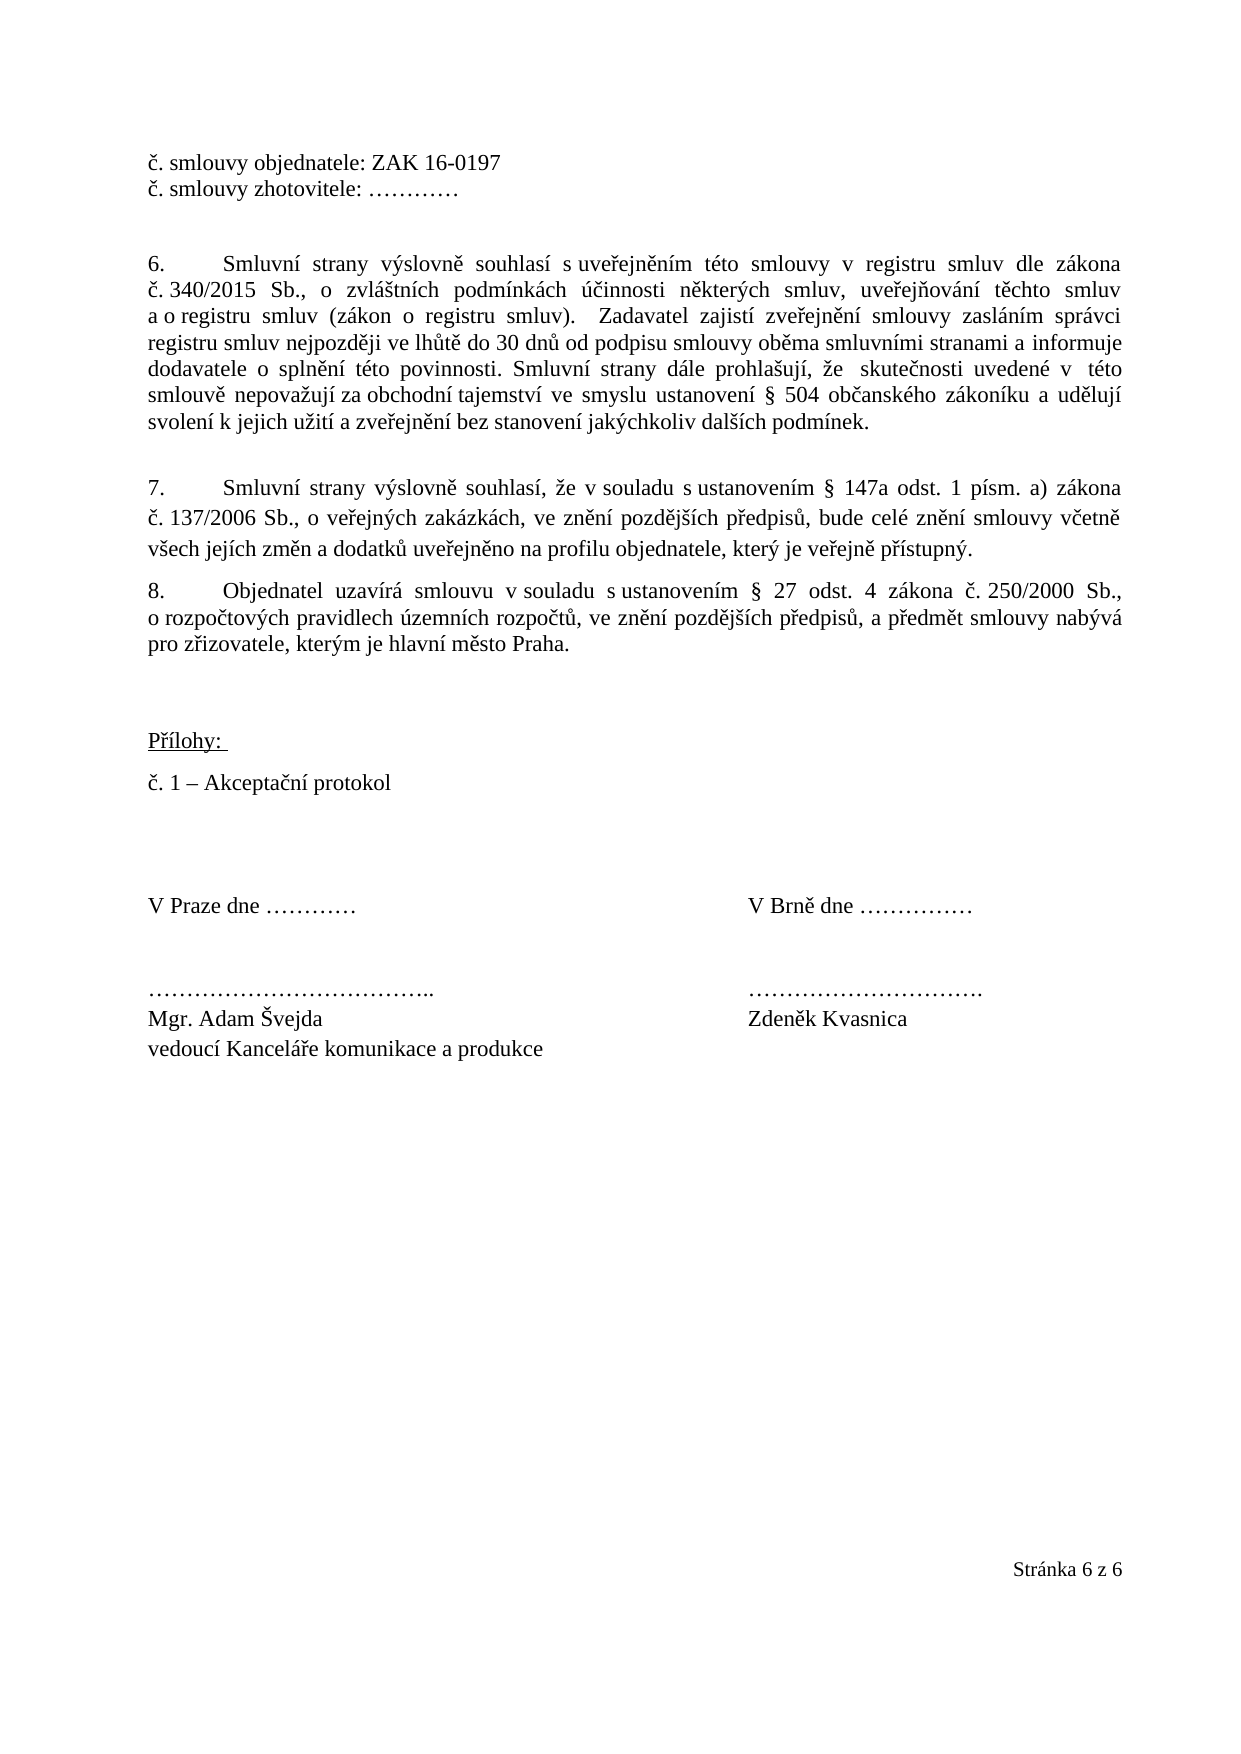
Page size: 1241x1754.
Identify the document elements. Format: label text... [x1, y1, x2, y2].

text Mgr. Adam Švejda Zdeněk Kvasnica [148, 1005, 1122, 1032]
text 7. Smluvní strany výslovně souhlasí, že v souladu s ustanovením § 147a odst. 1 písm. a) zákona č. 137/2006 Sb., o veřejných zakázkách, ve znění pozdějších předpisů, bude celé znění smlouvy včetně všech jejích změn a dodatků uveřejněno na profilu objednatele, který je veřejně přístupný. [148, 474, 1122, 561]
text 8. Objednatel uzavírá smlouvu v souladu s ustanovením § 27 odst. 4 zákona č. 250/2000 Sb., o rozpočtových pravidlech územních rozpočtů, ve znění pozdějších předpisů, a předmět smlouvy nabývá pro zřizovatele, kterým je hlavní město Praha. [148, 577, 1122, 656]
text č. 1 – Akceptační protokol [148, 769, 1122, 796]
text vedoucí Kanceláře komunikace a produkce [148, 1036, 1122, 1062]
text 6. Smluvní strany výslovně souhlasí s uveřejněním této smlouvy v registru smluv dle zákona č. 340/2015 Sb., o zvláštních podmínkách účinnosti některých smluv, uveřejňování těchto smluv a o registru smluv (zákon o registru smluv). Zadavatel zajistí zveřejnění smlouvy zasláním správci registru smluv nejpozději ve lhůtě do 30 dnů od podpisu smlouvy oběma smluvními stranami a informuje dodavatele o splnění této povinnosti. Smluvní strany dále prohlašují, že skutečnosti uvedené v této smlouvě nepovažují za obchodní tajemství ve smyslu ustanovení § 504 občanského zákoníku a udělují svolení k jejich užití a zveřejnění bez stanovení jakýchkoliv dalších podmínek. [148, 249, 1122, 434]
text V Praze dne ………… V Brně dne …………… [148, 892, 1122, 919]
text ……………………………….. …………………………. [148, 975, 1122, 1001]
text Přílohy: [148, 696, 1122, 753]
